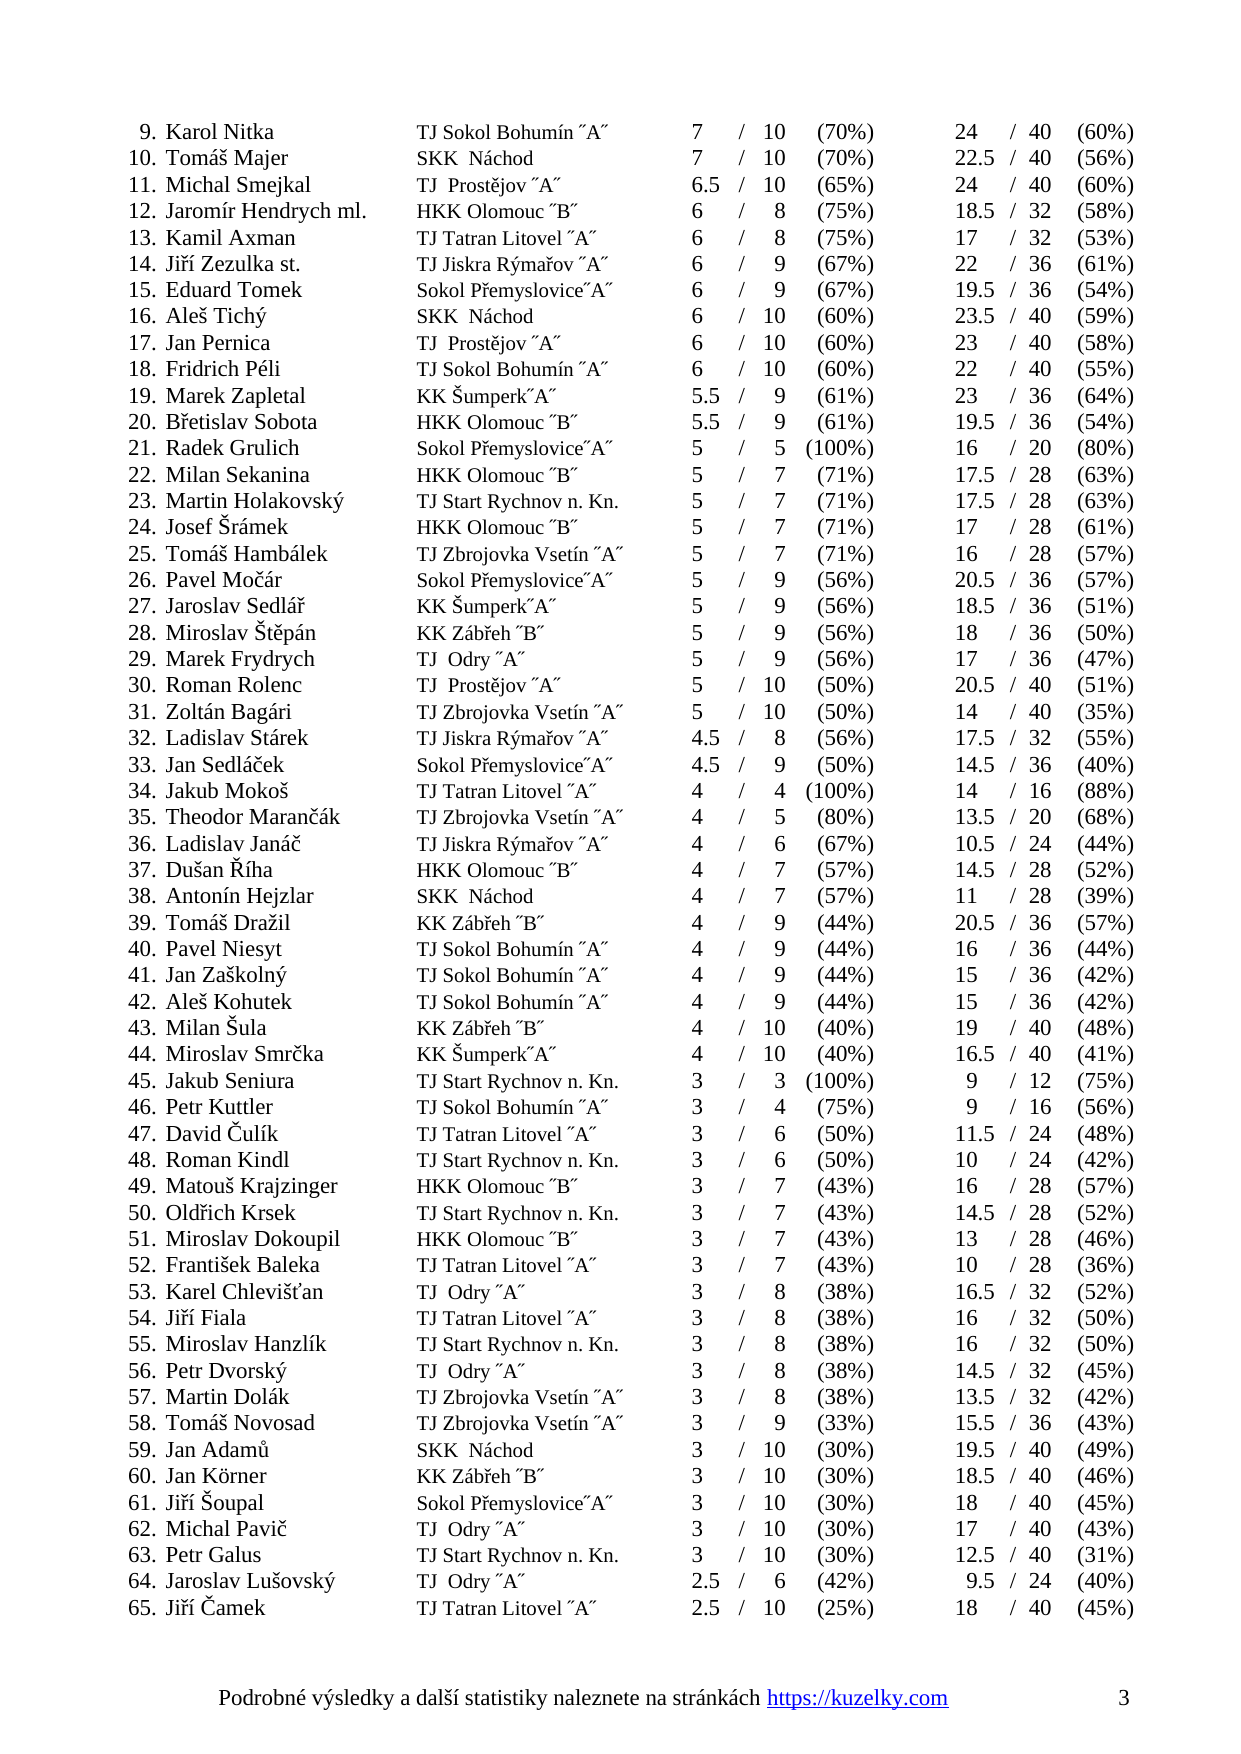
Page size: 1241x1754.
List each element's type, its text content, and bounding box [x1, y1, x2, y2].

text 35. Theodor Marančák TJ Zbrojovka Vsetín ˝A˝ 4 / 5 (80%) 13.5 / 20 (68%) [106, 803, 1134, 830]
text 17. Jan Pernica TJ Prostějov ˝A˝ 6 / 10 (60%) 23 / 40 (58%) [106, 329, 1134, 355]
text 13. Kamil Axman TJ Tatran Litovel ˝A˝ 6 / 8 (75%) 17 / 32 (53%) [106, 223, 1134, 250]
text 40. Pavel Niesyt TJ Sokol Bohumín ˝A˝ 4 / 9 (44%) 16 / 36 (44%) [106, 935, 1134, 961]
text 48. Roman Kindl TJ Start Rychnov n. Kn. 3 / 6 (50%) 10 / 24 (42%) [106, 1146, 1134, 1172]
text 50. Oldřich Krsek TJ Start Rychnov n. Kn. 3 / 7 (43%) 14.5 / 28 (52%) [106, 1199, 1134, 1225]
text 58. Tomáš Novosad TJ Zbrojovka Vsetín ˝A˝ 3 / 9 (33%) 15.5 / 36 (43%) [106, 1409, 1134, 1436]
text 42. Aleš Kohutek TJ Sokol Bohumín ˝A˝ 4 / 9 (44%) 15 / 36 (42%) [106, 988, 1134, 1014]
text 26. Pavel Močár Sokol Přemyslovice˝A˝ 5 / 9 (56%) 20.5 / 36 (57%) [106, 566, 1134, 592]
text 57. Martin Dolák TJ Zbrojovka Vsetín ˝A˝ 3 / 8 (38%) 13.5 / 32 (42%) [106, 1383, 1134, 1409]
text 9. Karol Nitka TJ Sokol Bohumín ˝A˝ 7 / 10 (70%) 24 / 40 (60%) [106, 118, 1134, 144]
text 33. Jan Sedláček Sokol Přemyslovice˝A˝ 4.5 / 9 (50%) 14.5 / 36 (40%) [106, 751, 1134, 777]
text 25. Tomáš Hambálek TJ Zbrojovka Vsetín ˝A˝ 5 / 7 (71%) 16 / 28 (57%) [106, 540, 1134, 566]
text 65. Jiří Čamek TJ Tatran Litovel ˝A˝ 2.5 / 10 (25%) 18 / 40 (45%) [106, 1594, 1134, 1620]
text 22. Milan Sekanina HKK Olomouc ˝B˝ 5 / 7 (71%) 17.5 / 28 (63%) [106, 461, 1134, 487]
text 37. Dušan Říha HKK Olomouc ˝B˝ 4 / 7 (57%) 14.5 / 28 (52%) [106, 856, 1134, 882]
text 24. Josef Šrámek HKK Olomouc ˝B˝ 5 / 7 (71%) 17 / 28 (61%) [106, 513, 1134, 540]
text 51. Miroslav Dokoupil HKK Olomouc ˝B˝ 3 / 7 (43%) 13 / 28 (46%) [106, 1225, 1134, 1251]
text 30. Roman Rolenc TJ Prostějov ˝A˝ 5 / 10 (50%) 20.5 / 40 (51%) [106, 672, 1134, 698]
text 10. Tomáš Majer SKK Náchod 7 / 10 (70%) 22.5 / 40 (56%) [106, 144, 1134, 171]
text 23. Martin Holakovský TJ Start Rychnov n. Kn. 5 / 7 (71%) 17.5 / 28 (63%) [106, 487, 1134, 513]
text 14. Jiří Zezulka st. TJ Jiskra Rýmařov ˝A˝ 6 / 9 (67%) 22 / 36 (61%) [106, 250, 1134, 276]
text 34. Jakub Mokoš TJ Tatran Litovel ˝A˝ 4 / 4 (100%) 14 / 16 (88%) [106, 777, 1134, 803]
text 54. Jiří Fiala TJ Tatran Litovel ˝A˝ 3 / 8 (38%) 16 / 32 (50%) [106, 1304, 1134, 1330]
text 15. Eduard Tomek Sokol Přemyslovice˝A˝ 6 / 9 (67%) 19.5 / 36 (54%) [106, 276, 1134, 303]
text 47. David Čulík TJ Tatran Litovel ˝A˝ 3 / 6 (50%) 11.5 / 24 (48%) [106, 1119, 1134, 1146]
text 45. Jakub Seniura TJ Start Rychnov n. Kn. 3 / 3 (100%) 9 / 12 (75%) [106, 1067, 1134, 1093]
text 59. Jan Adamů SKK Náchod 3 / 10 (30%) 19.5 / 40 (49%) [106, 1436, 1134, 1462]
text 38. Antonín Hejzlar SKK Náchod 4 / 7 (57%) 11 / 28 (39%) [106, 882, 1134, 909]
text 44. Miroslav Smrčka KK Šumperk˝A˝ 4 / 10 (40%) 16.5 / 40 (41%) [106, 1041, 1134, 1067]
text 32. Ladislav Stárek TJ Jiskra Rýmařov ˝A˝ 4.5 / 8 (56%) 17.5 / 32 (55%) [106, 724, 1134, 751]
text 53. Karel Chlevišťan TJ Odry ˝A˝ 3 / 8 (38%) 16.5 / 32 (52%) [106, 1278, 1134, 1304]
text 39. Tomáš Dražil KK Zábřeh ˝B˝ 4 / 9 (44%) 20.5 / 36 (57%) [106, 909, 1134, 935]
text 62. Michal Pavič TJ Odry ˝A˝ 3 / 10 (30%) 17 / 40 (43%) [106, 1515, 1134, 1541]
text 64. Jaroslav Lušovský TJ Odry ˝A˝ 2.5 / 6 (42%) 9.5 / 24 (40%) [106, 1568, 1134, 1594]
text 61. Jiří Šoupal Sokol Přemyslovice˝A˝ 3 / 10 (30%) 18 / 40 (45%) [106, 1488, 1134, 1515]
text 19. Marek Zapletal KK Šumperk˝A˝ 5.5 / 9 (61%) 23 / 36 (64%) [106, 382, 1134, 408]
text 41. Jan Zaškolný TJ Sokol Bohumín ˝A˝ 4 / 9 (44%) 15 / 36 (42%) [106, 961, 1134, 988]
text 60. Jan Körner KK Zábřeh ˝B˝ 3 / 10 (30%) 18.5 / 40 (46%) [106, 1462, 1134, 1488]
text 55. Miroslav Hanzlík TJ Start Rychnov n. Kn. 3 / 8 (38%) 16 / 32 (50%) [106, 1330, 1134, 1357]
text 12. Jaromír Hendrych ml. HKK Olomouc ˝B˝ 6 / 8 (75%) 18.5 / 32 (58%) [106, 197, 1134, 223]
text 46. Petr Kuttler TJ Sokol Bohumín ˝A˝ 3 / 4 (75%) 9 / 16 (56%) [106, 1093, 1134, 1119]
text 43. Milan Šula KK Zábřeh ˝B˝ 4 / 10 (40%) 19 / 40 (48%) [106, 1014, 1134, 1041]
text 63. Petr Galus TJ Start Rychnov n. Kn. 3 / 10 (30%) 12.5 / 40 (31%) [106, 1541, 1134, 1568]
text 49. Matouš Krajzinger HKK Olomouc ˝B˝ 3 / 7 (43%) 16 / 28 (57%) [106, 1172, 1134, 1199]
text 20. Břetislav Sobota HKK Olomouc ˝B˝ 5.5 / 9 (61%) 19.5 / 36 (54%) [106, 408, 1134, 434]
text 52. František Baleka TJ Tatran Litovel ˝A˝ 3 / 7 (43%) 10 / 28 (36%) [106, 1251, 1134, 1278]
text 27. Jaroslav Sedlář KK Šumperk˝A˝ 5 / 9 (56%) 18.5 / 36 (51%) [106, 592, 1134, 619]
text 31. Zoltán Bagári TJ Zbrojovka Vsetín ˝A˝ 5 / 10 (50%) 14 / 40 (35%) [106, 698, 1134, 724]
text 21. Radek Grulich Sokol Přemyslovice˝A˝ 5 / 5 (100%) 16 / 20 (80%) [106, 434, 1134, 461]
text 36. Ladislav Janáč TJ Jiskra Rýmařov ˝A˝ 4 / 6 (67%) 10.5 / 24 (44%) [106, 830, 1134, 856]
text 28. Miroslav Štěpán KK Zábřeh ˝B˝ 5 / 9 (56%) 18 / 36 (50%) [106, 619, 1134, 645]
text 56. Petr Dvorský TJ Odry ˝A˝ 3 / 8 (38%) 14.5 / 32 (45%) [106, 1357, 1134, 1383]
text 11. Michal Smejkal TJ Prostějov ˝A˝ 6.5 / 10 (65%) 24 / 40 (60%) [106, 171, 1134, 197]
text 29. Marek Frydrych TJ Odry ˝A˝ 5 / 9 (56%) 17 / 36 (47%) [106, 645, 1134, 672]
text 16. Aleš Tichý SKK Náchod 6 / 10 (60%) 23.5 / 40 (59%) [106, 303, 1134, 329]
text 18. Fridrich Péli TJ Sokol Bohumín ˝A˝ 6 / 10 (60%) 22 / 40 (55%) [106, 355, 1134, 382]
